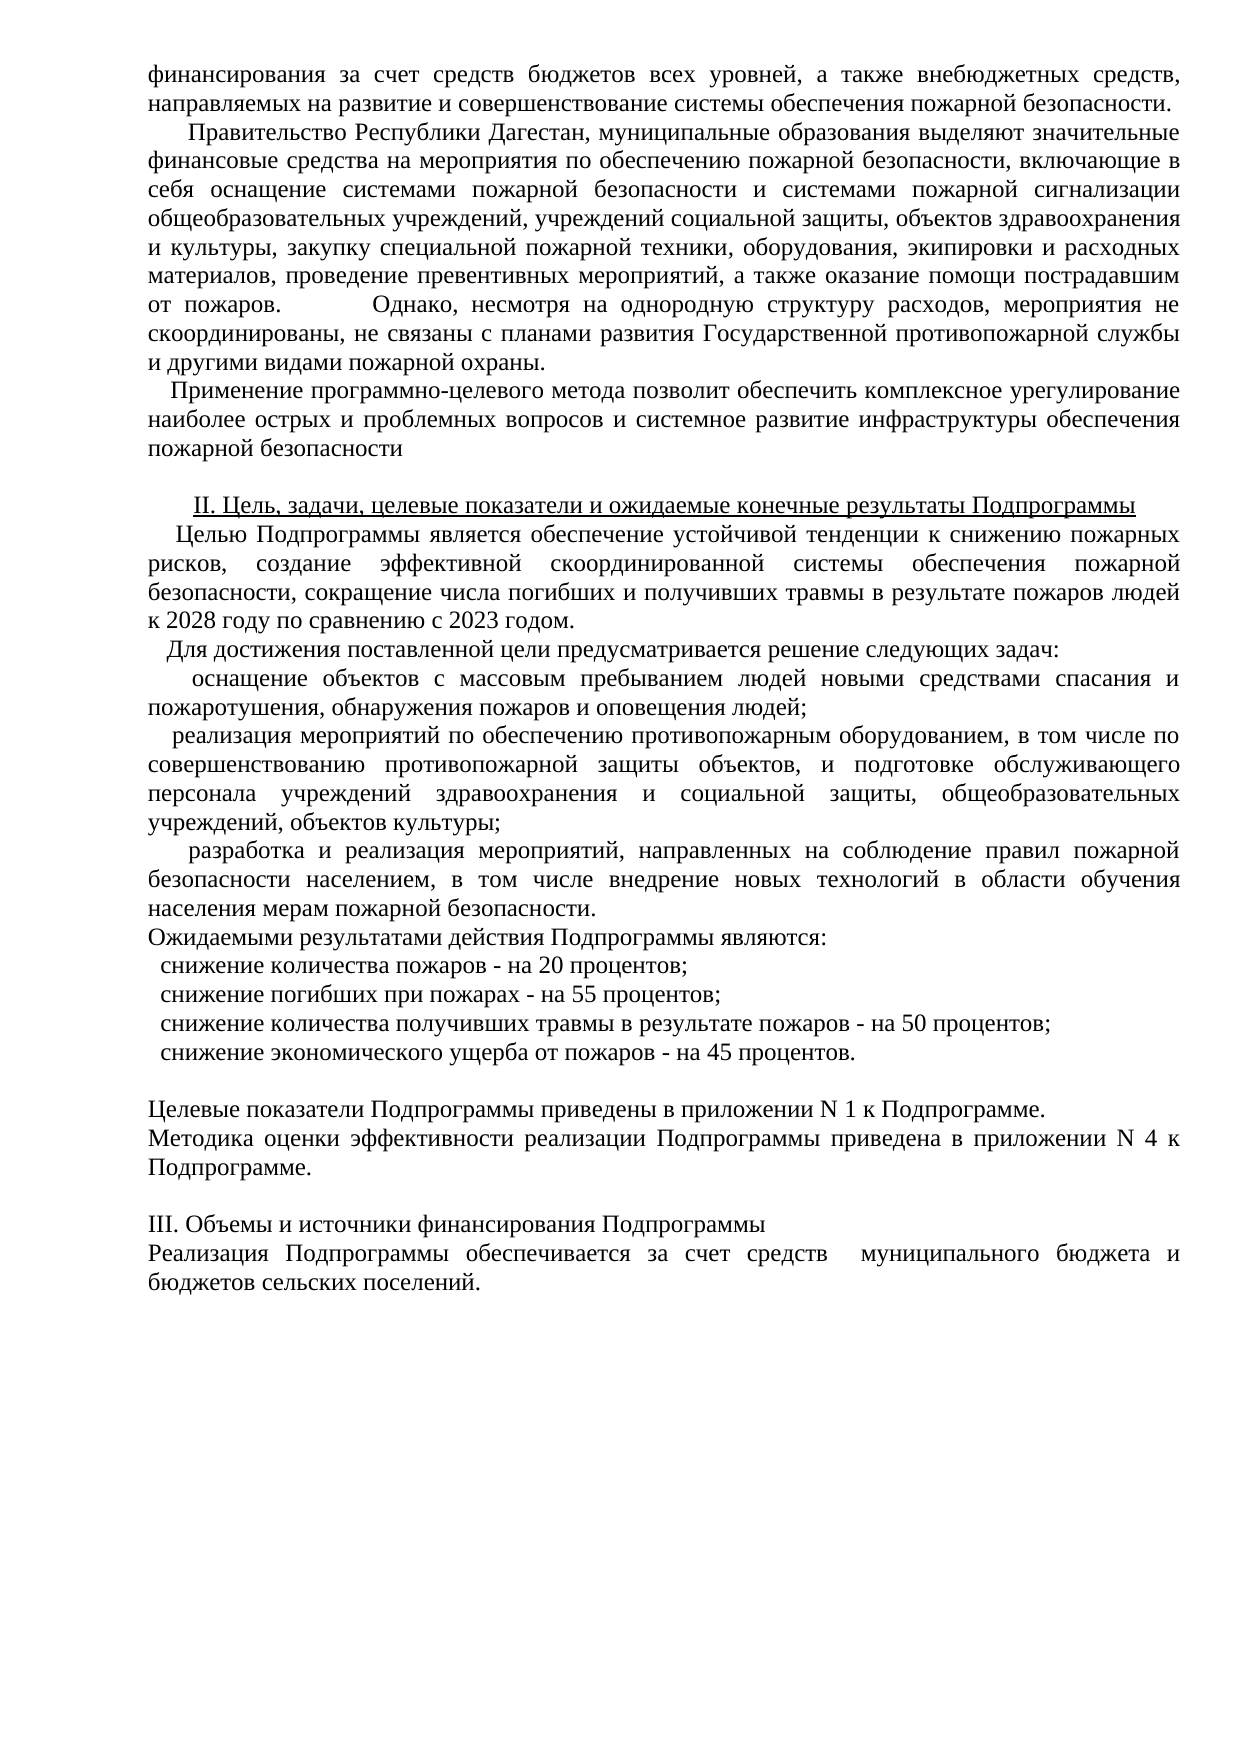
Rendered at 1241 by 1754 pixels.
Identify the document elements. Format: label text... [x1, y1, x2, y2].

text Для достижения поставленной цели предусматривается решение следующих задач: [148, 634, 1181, 663]
text Правительство Республики Дагестан, муниципальные образования выделяют значительные финансовые средства на мероприятия по обеспечению пожарной безопасности, включающие в себя оснащение системами пожарной безопасности и системами пожарной сигнализации общеобразовательных учреждений, учреждений социальной защиты, объектов здравоохранения и культуры, закупку специальной пожарной техники, оборудования, экипировки и расходных материалов, проведение превентивных мероприятий, а также оказание помощи пострадавшим от пожаров. Однако, несмотря на однородную структуру расходов, мероприятия не скоординированы, не связаны с планами развития Государственной противопожарной службы и другими видами пожарной охраны. [148, 117, 1181, 375]
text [148, 59, 1181, 117]
text II. Цель, задачи, целевые показатели и ожидаемые конечные результаты Подпрограммы [148, 490, 1181, 519]
text III. Объемы и источники финансирования Подпрограммы [148, 1209, 1181, 1238]
text снижение количества получивших травмы в результате пожаров - на 50 процентов; [148, 1008, 1181, 1037]
text Методика оценки эффективности реализации Подпрограммы приведена в приложении N 4 к Подпрограмме. [148, 1123, 1181, 1180]
text снижение количества пожаров - на 20 процентов; [148, 950, 1181, 979]
text снижение экономического ущерба от пожаров - на 45 процентов. [148, 1037, 1181, 1065]
text реализация мероприятий по обеспечению противопожарным оборудованием, в том числе по совершенствованию противопожарной защиты объектов, и подготовке обслуживающего персонала учреждений здравоохранения и социальной защиты, общеобразовательных учреждений, объектов культуры; [148, 720, 1181, 835]
text разработка и реализация мероприятий, направленных на соблюдение правил пожарной безопасности населением, в том числе внедрение новых технологий в области обучения населения мерам пожарной безопасности. [148, 835, 1181, 922]
text Реализация Подпрограммы обеспечивается за счет средств муниципального бюджета и бюджетов сельских поселений. [148, 1238, 1181, 1295]
text Ожидаемыми результатами действия Подпрограммы являются: [148, 922, 1181, 950]
text Целевые показатели Подпрограммы приведены в приложении N 1 к Подпрограмме. [148, 1094, 1181, 1123]
text Применение программно-целевого метода позволит обеспечить комплексное урегулирование наиболее острых и проблемных вопросов и системное развитие инфраструктуры обеспечения пожарной безопасности [148, 375, 1181, 462]
text Целью Подпрограммы является обеспечение устойчивой тенденции к снижению пожарных рисков, создание эффективной скоординированной системы обеспечения пожарной безопасности, сокращение числа погибших и получивших травмы в результате пожаров людей к 2028 году по сравнению с 2023 годом. [148, 519, 1181, 634]
text оснащение объектов с массовым пребыванием людей новыми средствами спасания и пожаротушения, обнаружения пожаров и оповещения людей; [148, 663, 1181, 720]
text снижение погибших при пожарах - на 55 процентов; [148, 979, 1181, 1008]
